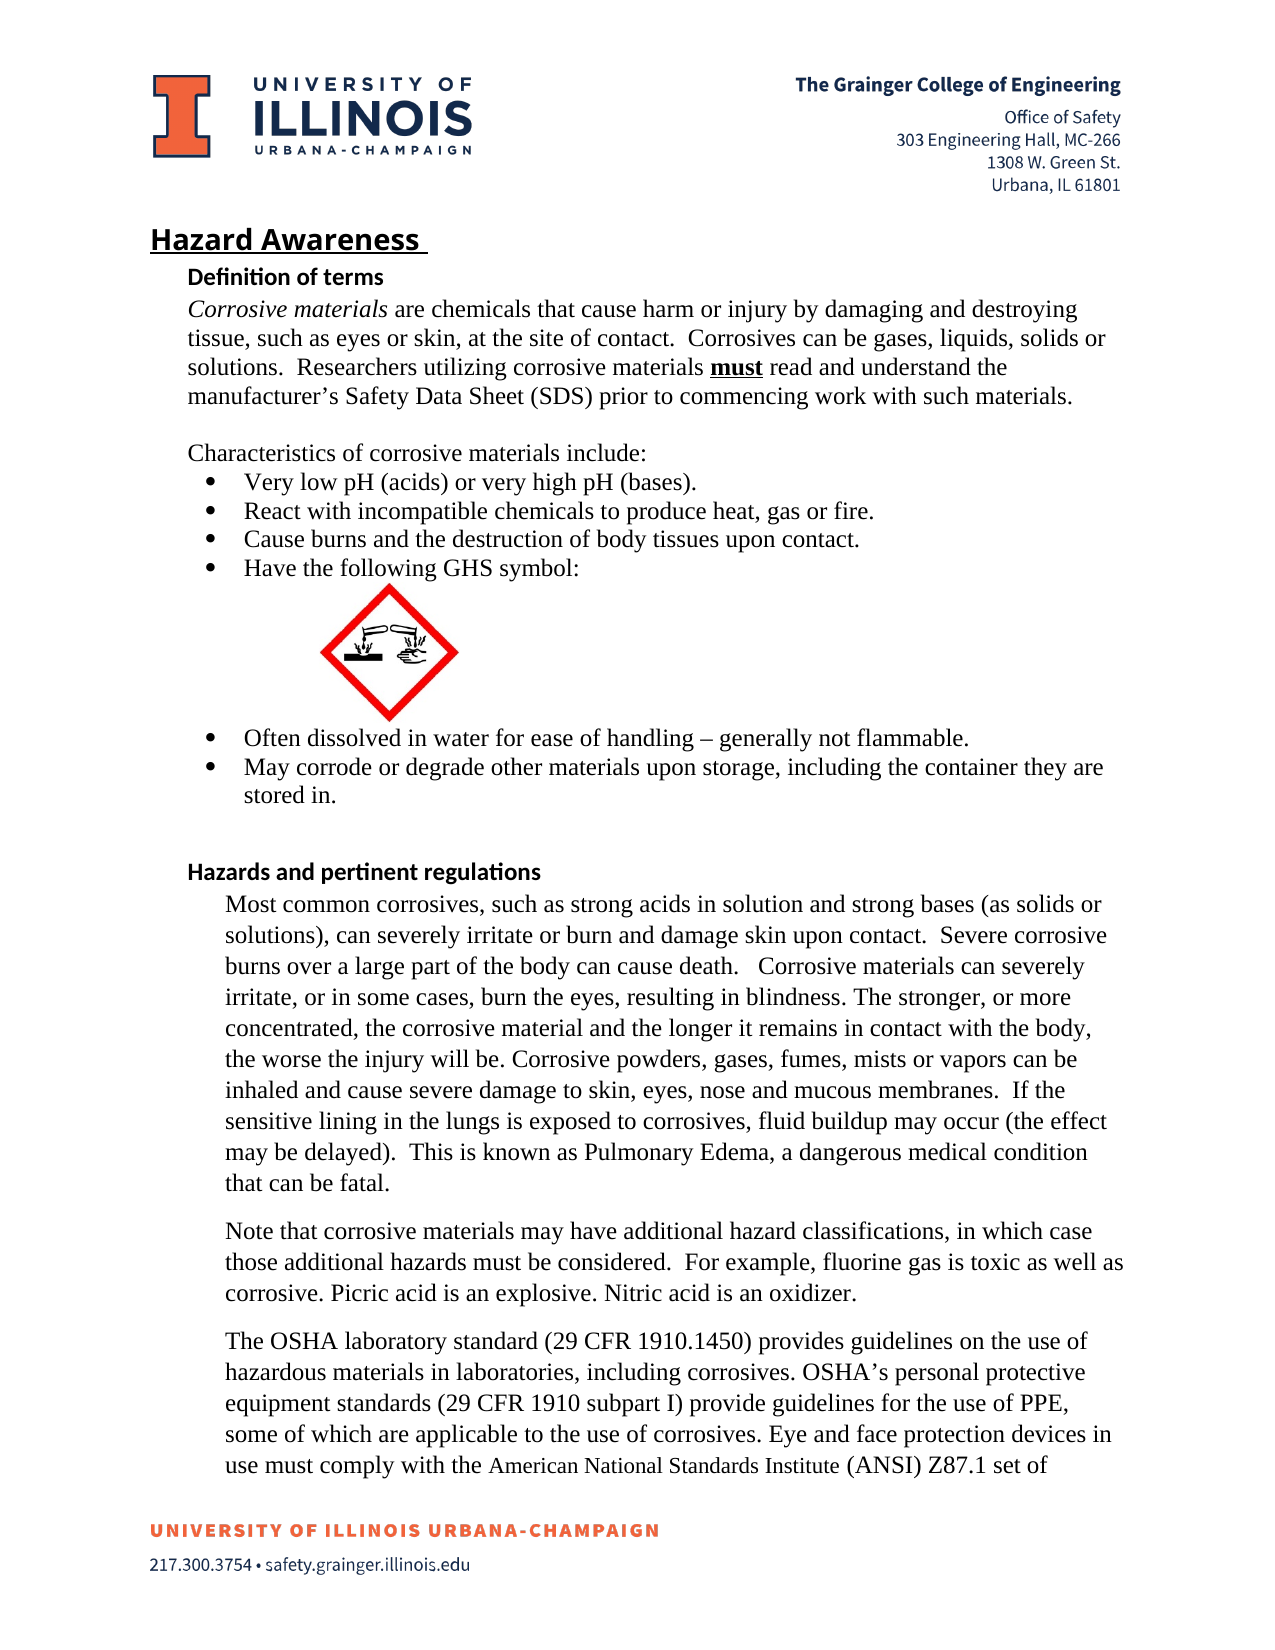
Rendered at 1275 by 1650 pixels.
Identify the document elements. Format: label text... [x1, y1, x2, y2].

subtitle Hazard Awareness [150, 219, 1125, 258]
picture [150, 75, 1124, 194]
picture [318, 582, 460, 723]
picture [150, 1492, 855, 1575]
subtitle Hazards and pertinent regulations [187, 856, 1125, 887]
subtitle Definition of terms [187, 262, 1125, 292]
